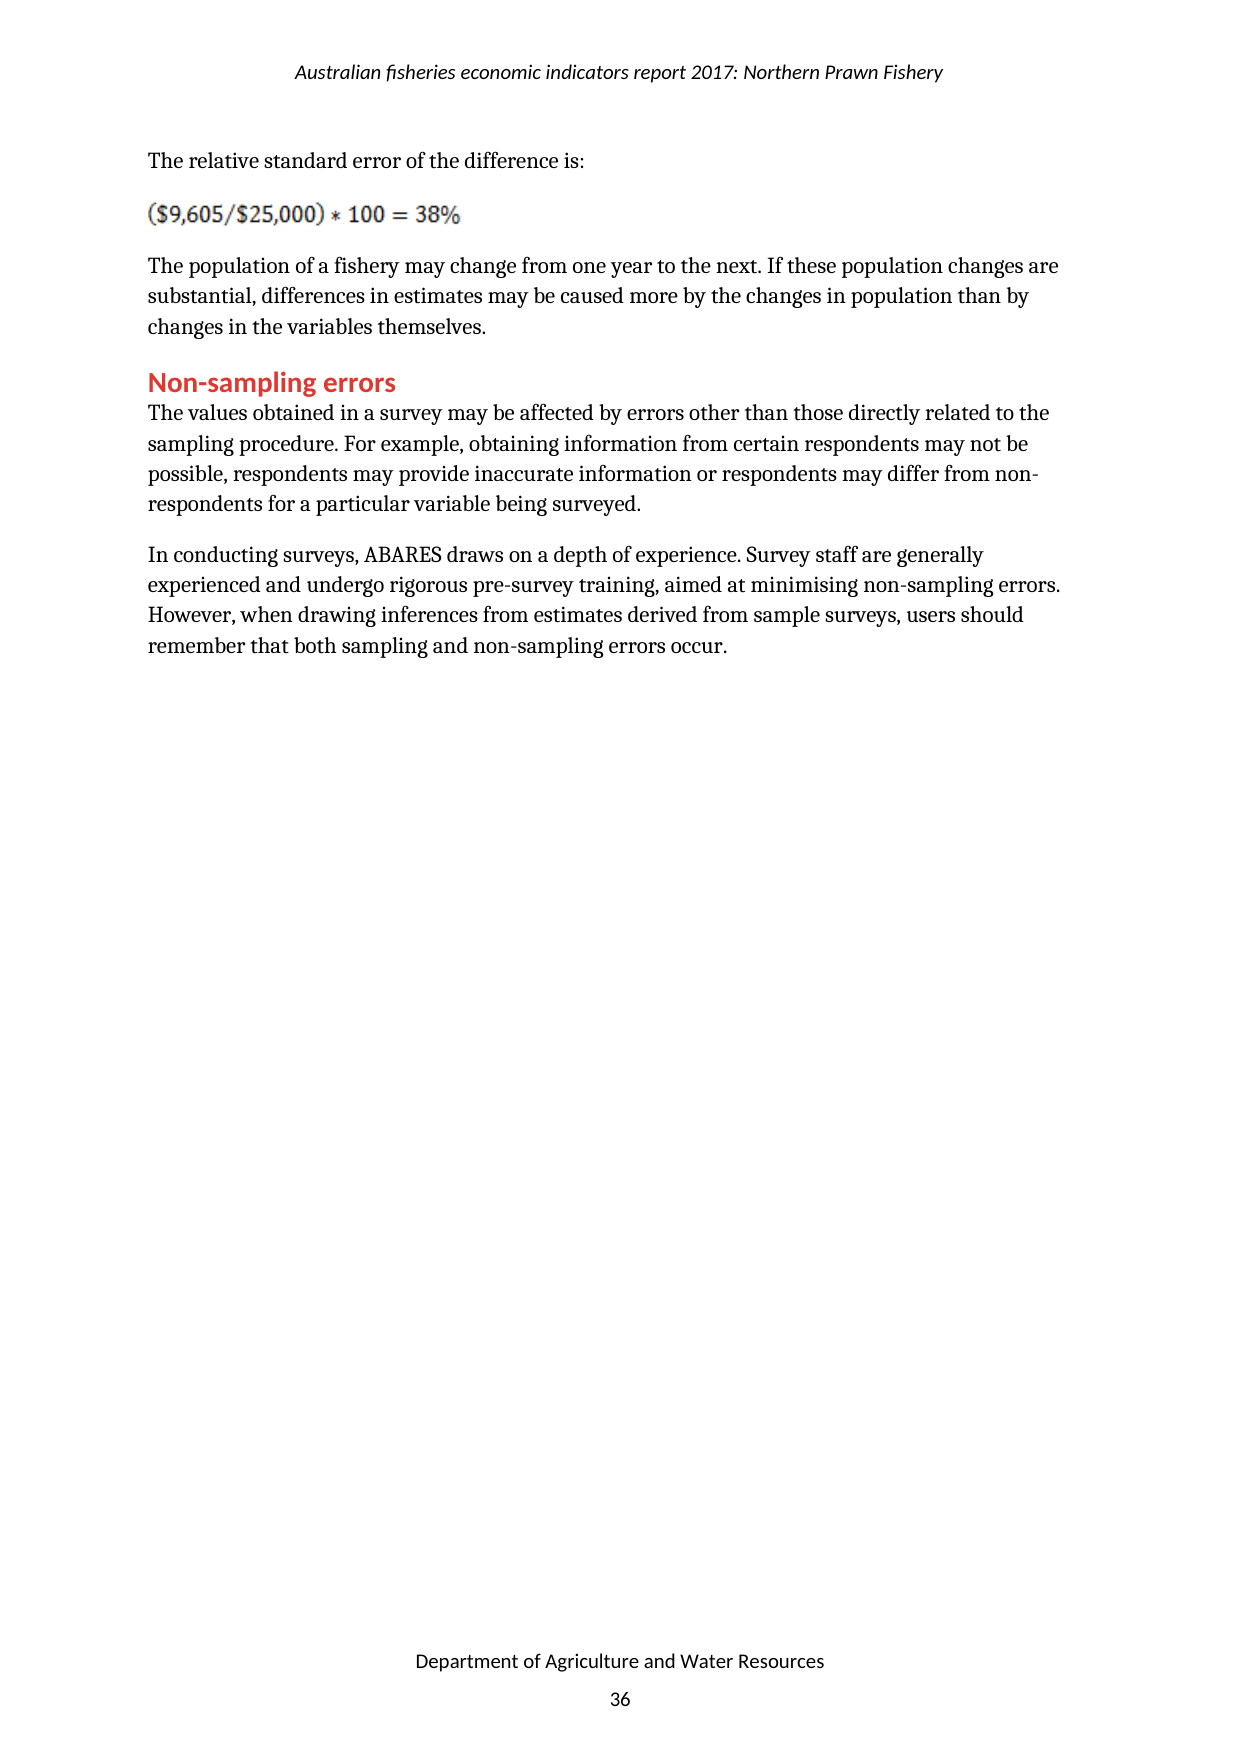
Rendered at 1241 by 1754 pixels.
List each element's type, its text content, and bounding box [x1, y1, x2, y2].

picture [147, 198, 462, 229]
text The relative standard error of the difference is: [148, 148, 1092, 174]
text In conducting surveys, ABARES draws on a depth of experience. Survey staff are generally experienced and undergo rigorous pre-survey training, aimed at minimising non-sampling errors. However, when drawing inferences from estimates derived from sample surveys, users should remember that both sampling and non-sampling errors occur. [148, 542, 1092, 659]
text The population of a fishery may change from one year to the next. If these population changes are substantial, differences in estimates may be caused more by the changes in population than by changes in the variables themselves. [148, 253, 1092, 340]
text The values obtained in a survey may be affected by errors other than those directly related to the sampling procedure. For example, obtaining information from certain respondents may not be possible, respondents may provide inaccurate information or respondents may differ from non-respondents for a particular variable being surveyed. [148, 400, 1092, 517]
subtitle Non-sampling errors [148, 364, 1092, 400]
